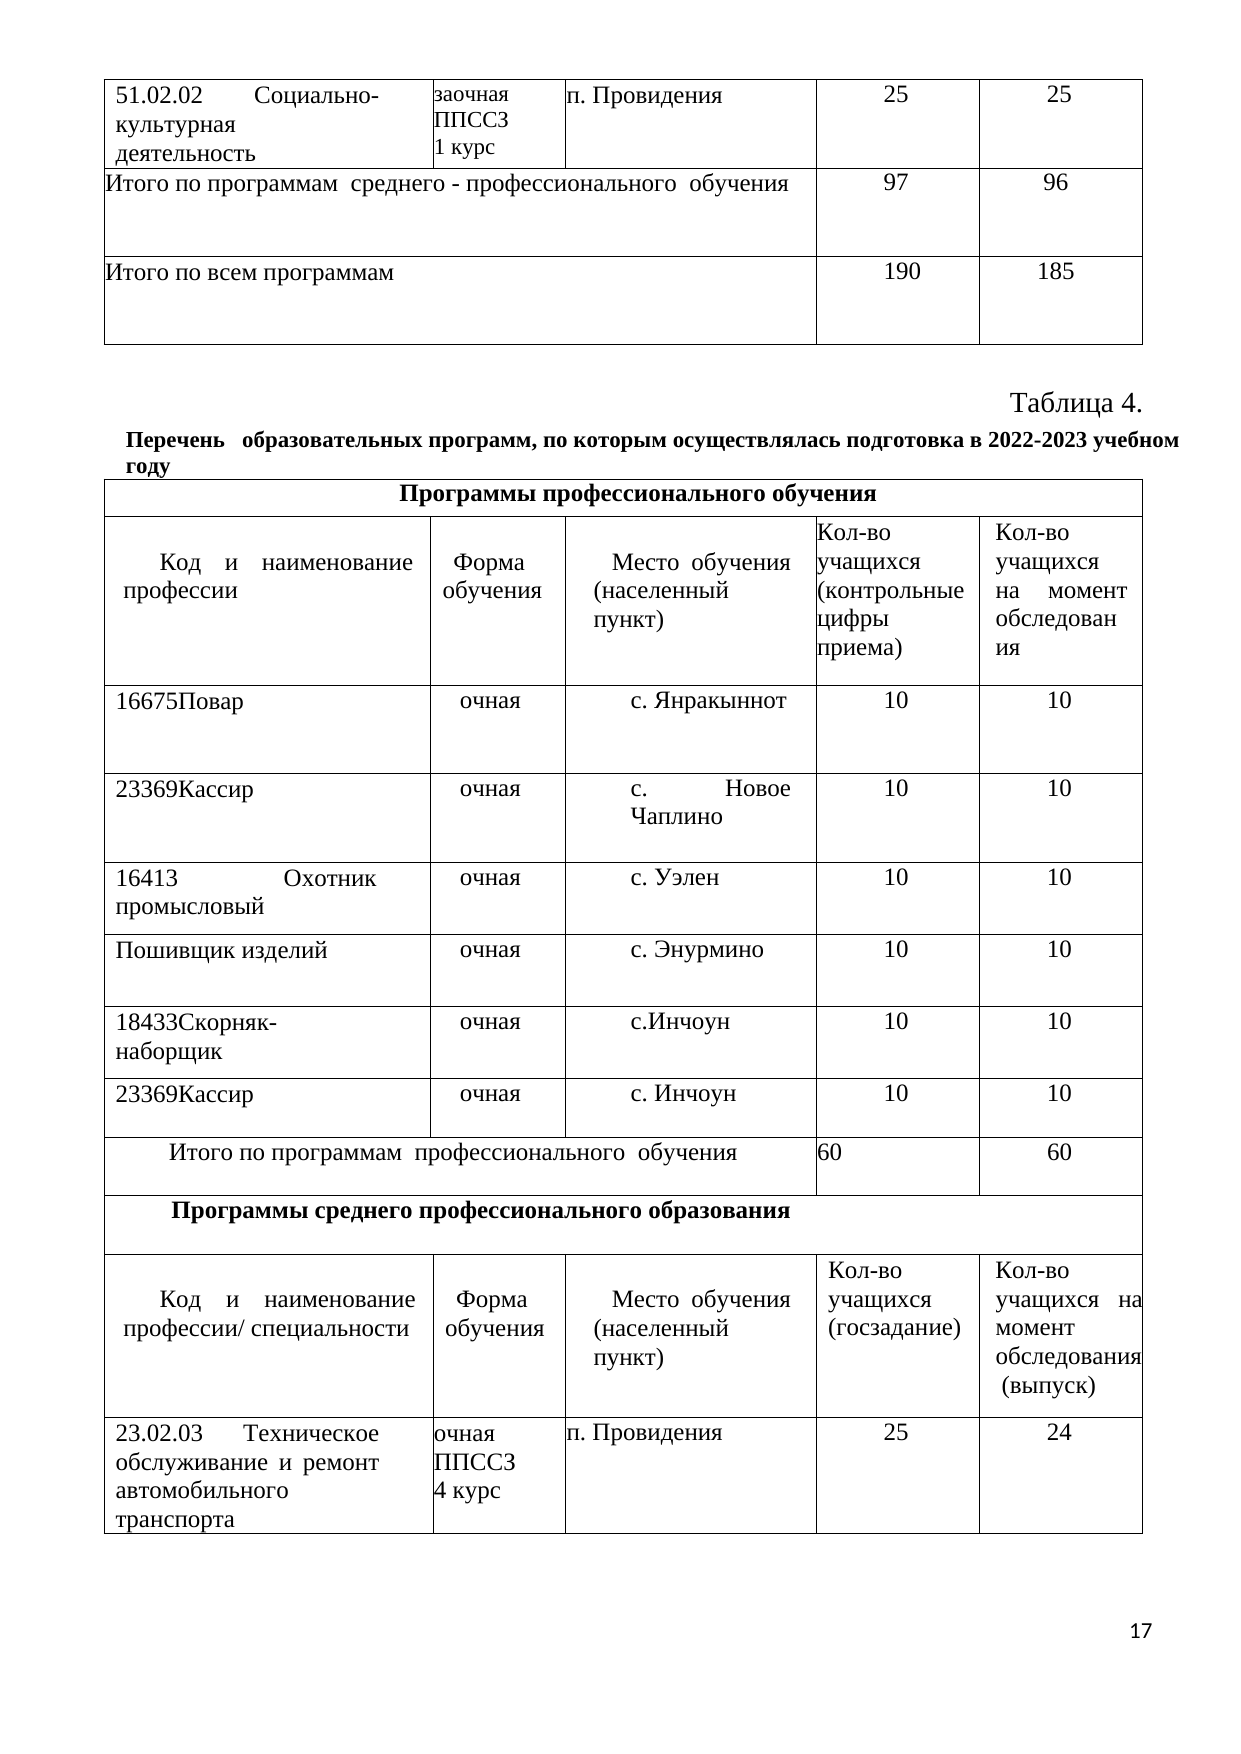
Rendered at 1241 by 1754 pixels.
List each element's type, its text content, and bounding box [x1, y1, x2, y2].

table_cell 25 [980, 80, 1142, 167]
table_cell с. Уэлен [566, 863, 816, 934]
table_cell Место обучения (населенный пункт) [566, 517, 816, 685]
table_cell 10 [817, 863, 979, 934]
table_cell 10 [817, 935, 979, 1006]
table_cell 97 [817, 169, 979, 256]
table_cell 10 [980, 935, 1142, 1006]
text Таблица 4. [126, 385, 1143, 419]
table_cell Место обучения (населенный пункт) [566, 1255, 816, 1417]
table_cell с. Инчоун [566, 1079, 816, 1137]
table_cell Форма обучения [434, 1255, 565, 1417]
table_cell Кол-во учащихся (госзадание) [817, 1255, 979, 1417]
table_cell п. Провидения [566, 80, 816, 167]
table_cell 185 [980, 257, 1142, 344]
table_cell 25 [817, 80, 979, 167]
table_cell Пошивщик изделий [105, 935, 430, 1006]
table_cell 10 [817, 1079, 979, 1137]
table_cell Кол-во учащихся на момент обследования (выпуск) [980, 1255, 1142, 1417]
table_cell 25 [817, 1418, 979, 1533]
table_cell 10 [817, 686, 979, 773]
table_cell с.Инчоун [566, 1007, 816, 1078]
table_cell 60 [817, 1138, 979, 1195]
table_cell 10 [980, 774, 1142, 862]
table_cell п. Провидения [566, 1418, 816, 1533]
table_cell Форма обучения [431, 517, 565, 685]
table_cell Итого по всем программам [105, 257, 816, 344]
table_cell заочная ППССЗ 1 курс [434, 80, 565, 167]
table_cell 60 [980, 1138, 1142, 1195]
table_cell 10 [980, 863, 1142, 934]
table_cell Кол-во учащихся на момент обследования [980, 517, 1142, 685]
table_cell Код и наименование профессии/ специальности [105, 1255, 433, 1417]
table_cell 10 [980, 686, 1142, 773]
table_cell 10 [980, 1007, 1142, 1078]
table_cell Кол-во учащихся (контрольные цифры приема) [817, 517, 979, 685]
table_cell очная [431, 1079, 565, 1137]
table_cell 16675Повар [105, 686, 430, 773]
table_cell 96 [980, 169, 1142, 256]
text Перечень образовательных программ, по которым осуществлялась подготовка в 2022-2023 учебном году [126, 426, 1181, 478]
table_cell 18433Скорняк-наборщик [105, 1007, 430, 1078]
table_cell с. Новое Чаплино [566, 774, 816, 862]
table_cell Программы среднего профессионального образования [105, 1196, 1142, 1254]
table_cell 190 [817, 257, 979, 344]
table_cell с. Янракыннот [566, 686, 816, 773]
table_cell 23369Кассир [105, 774, 430, 862]
table_cell 23.02.03 Техническое обслуживание и ремонт автомобильного транспорта [105, 1418, 433, 1533]
table_cell Код и наименование профессии [105, 517, 430, 685]
table_cell Итого по программам профессионального обучения [105, 1138, 816, 1195]
table_cell 51.02.02 Социально-культурная деятельность [105, 80, 433, 167]
table_cell 10 [980, 1079, 1142, 1137]
table_cell 16413 Охотник промысловый [105, 863, 430, 934]
table_cell очная [431, 935, 565, 1006]
table_cell очная ППССЗ 4 курс [434, 1418, 565, 1533]
table_cell с. Энурмино [566, 935, 816, 1006]
table_cell Итого по программам среднего - профессионального обучения [105, 169, 816, 256]
table_cell очная [431, 863, 565, 934]
table_cell очная [431, 1007, 565, 1078]
table_cell 10 [817, 774, 979, 862]
table_cell 24 [980, 1418, 1142, 1533]
table_cell 10 [817, 1007, 979, 1078]
table_cell очная [431, 774, 565, 862]
table_cell очная [431, 686, 565, 773]
table_header Программы профессионального обучения [105, 480, 1142, 516]
table_cell 23369Кассир [105, 1079, 430, 1137]
